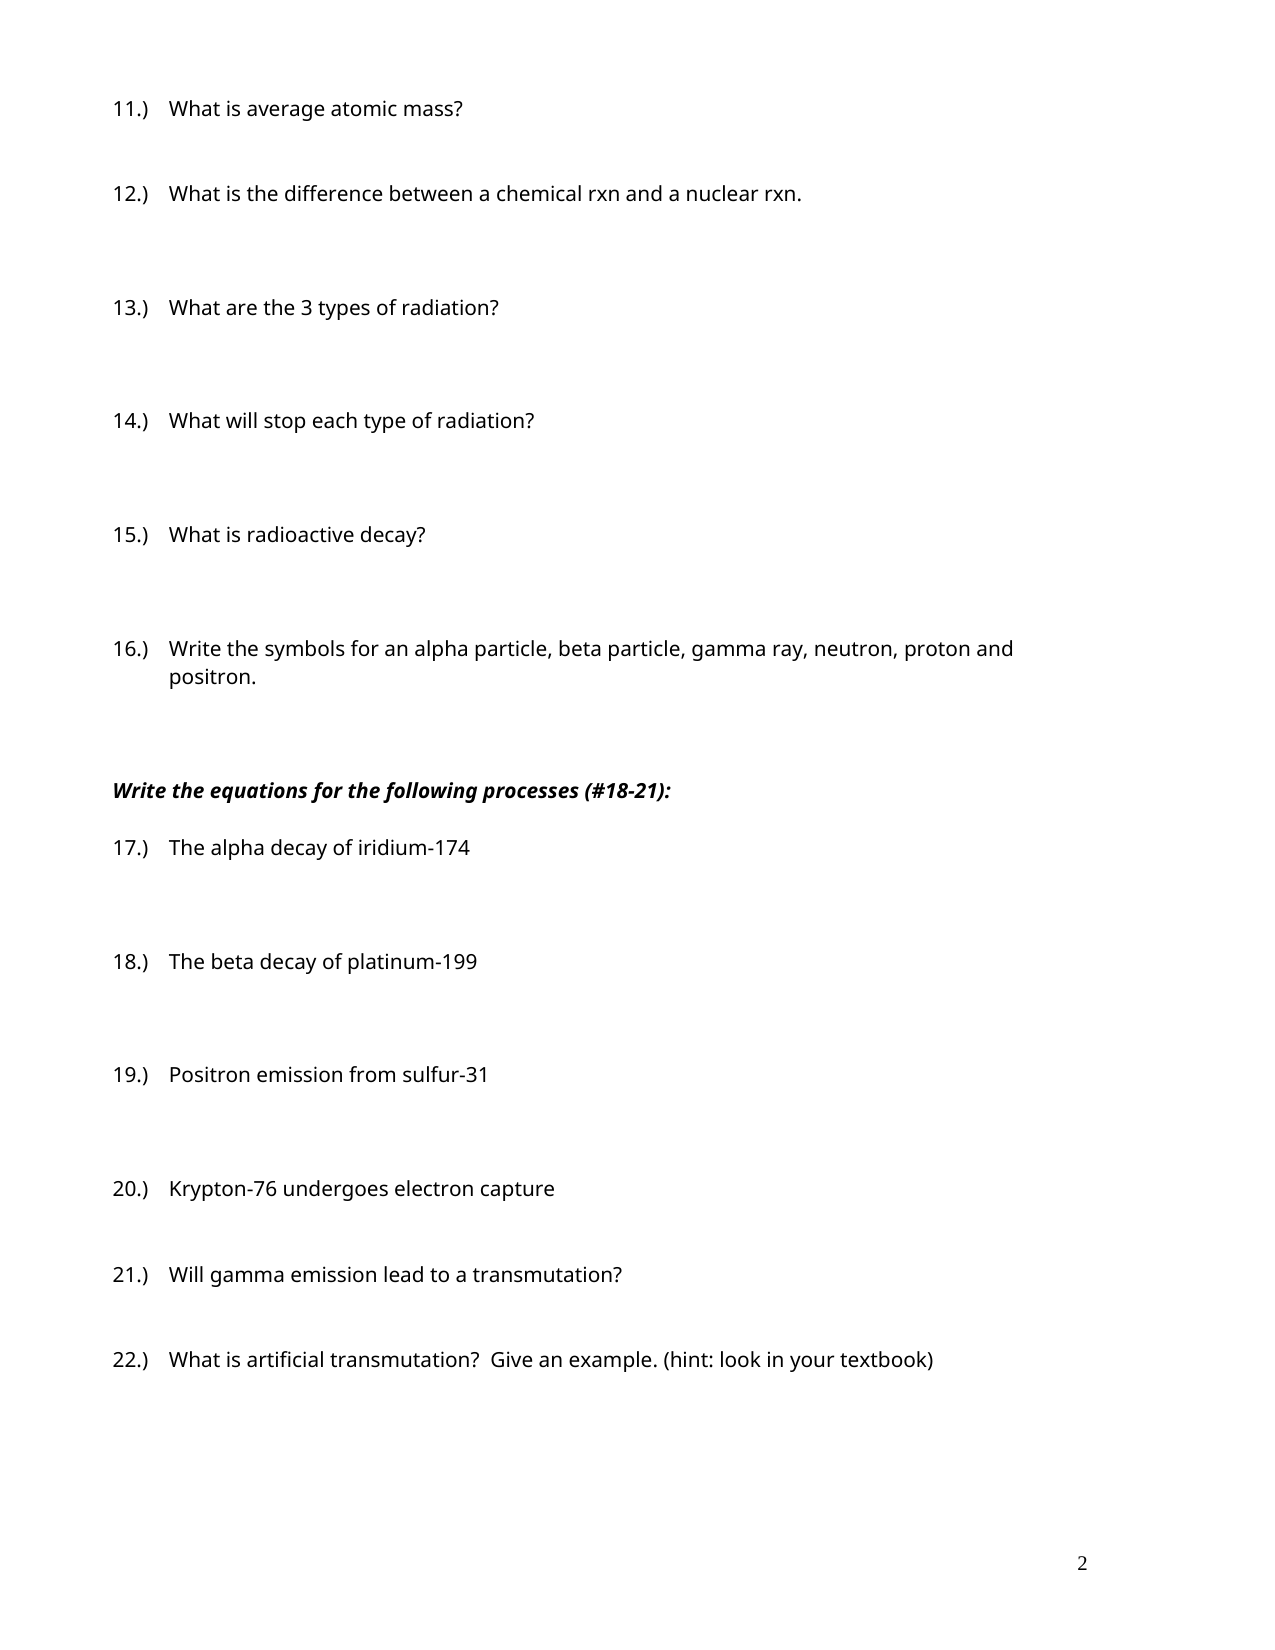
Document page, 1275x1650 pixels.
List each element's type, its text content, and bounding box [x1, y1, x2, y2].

list Write the symbols for an alpha particle, beta particle, gamma ray, neutron, proton and positron. [112, 634, 1087, 691]
list The beta decay of platinum-199 [112, 947, 1087, 975]
list What is the difference between a chemical rxn and a nuclear rxn. [112, 179, 1087, 207]
list Will gamma emission lead to a transmutation? [112, 1260, 1087, 1288]
list What is artificial transmutation? Give an example. (hint: look in your textbook) [112, 1345, 1087, 1373]
text Write the equations for the following processes (#18-21): [112, 776, 1087, 805]
list What is radioactive decay? [112, 520, 1087, 549]
list Krypton-76 undergoes electron capture [112, 1174, 1087, 1203]
list Positron emission from sulfur-31 [112, 1061, 1087, 1089]
list What is average atomic mass? [112, 94, 1087, 122]
list The alpha decay of iridium-174 [112, 833, 1087, 862]
list What will stop each type of radiation? [112, 407, 1087, 435]
list What are the 3 types of radiation? [112, 293, 1087, 321]
